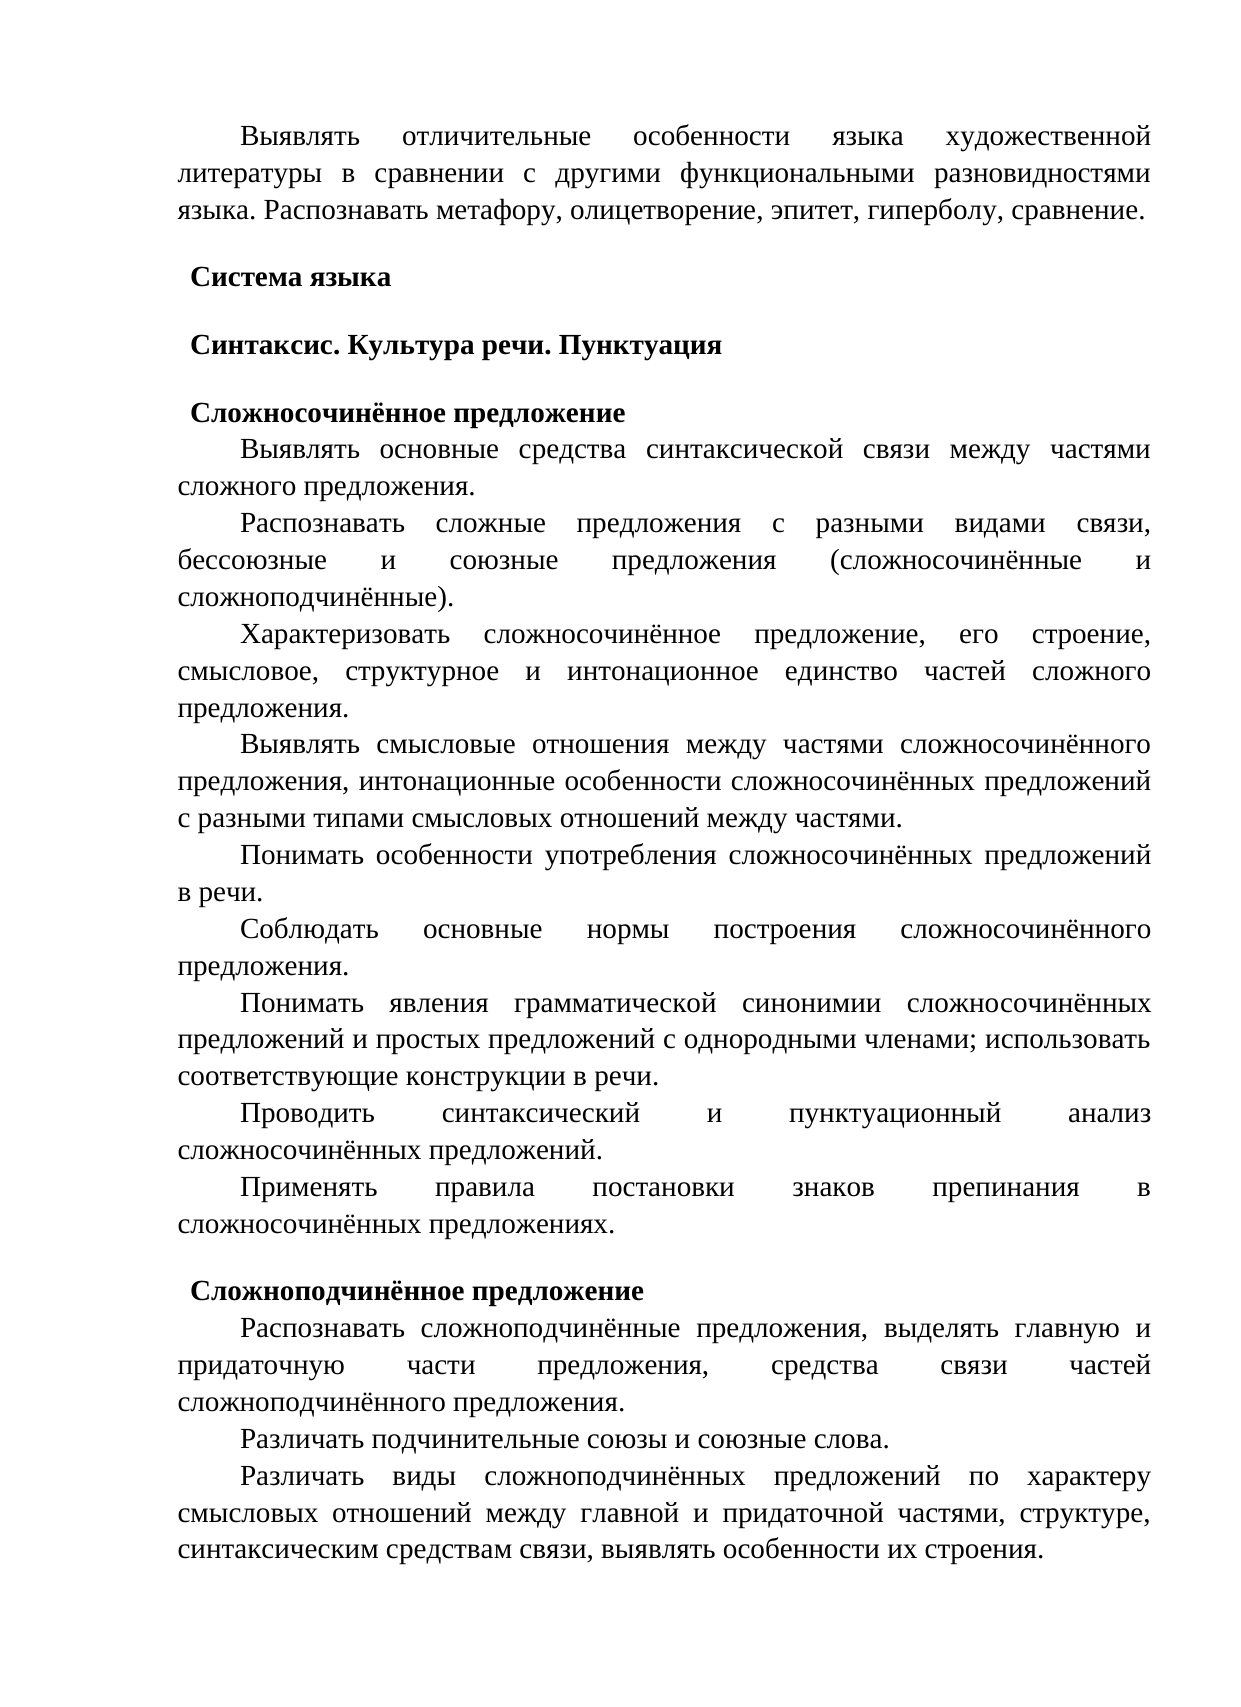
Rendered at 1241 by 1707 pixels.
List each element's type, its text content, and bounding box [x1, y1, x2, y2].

text Cинтаксис. Культура речи. Пунктуация [190, 327, 1152, 361]
text Понимать особенности употребления сложносочинённых предложений в речи. [177, 837, 1152, 908]
text Распознавать сложные предложения с разными видами связи, бессоюзные и союзные предложения (сложносочинённые и сложноподчинённые). [177, 505, 1152, 613]
text Применять правила постановки знаков препинания в сложносочинённых предложениях. [177, 1169, 1152, 1239]
text Выявлять отличительные особенности языка художественной литературы в сравнении с другими функциональными разновидностями языка. Распознавать метафору, олицетворение, эпитет, гиперболу, сравнение. [177, 118, 1152, 225]
text Различать виды сложноподчинённых предложений по характеру смысловых отношений между главной и придаточной частями, структуре, синтаксическим средствам связи, выявлять особенности их строения. [177, 1458, 1152, 1565]
text Распознавать сложноподчинённые предложения, выделять главную и придаточную части предложения, средства связи частей сложноподчинённого предложения. [177, 1310, 1152, 1418]
text Выявлять основные средства синтаксической связи между частями сложного предложения. [177, 432, 1152, 502]
text Сложноподчинённое предложение [190, 1273, 1152, 1307]
text Проводить синтаксический и пунктуационный анализ сложносочинённых предложений. [177, 1095, 1152, 1166]
text Различать подчинительные союзы и союзные слова. [177, 1421, 1152, 1454]
text Понимать явления грамматической синонимии сложно­сочинённых предложений и простых предложений с однородными членами; использовать соответствующие конструкции в речи. [177, 985, 1152, 1092]
text Характеризовать сложносочинённое предложение, его строение, смысловое, структурное и интонационное единство частей сложного предложения. [177, 616, 1152, 723]
text Система языка [190, 259, 1152, 293]
text Выявлять смысловые отношения между частями сложносочинённого предложения, интонационные особенности сложносочинённых предложений с разными типами смысловых отношений между частями. [177, 727, 1152, 834]
text Соблюдать основные нормы построения сложносочинённого предложения. [177, 911, 1152, 981]
text Сложносочинённое предложение [190, 395, 1152, 428]
